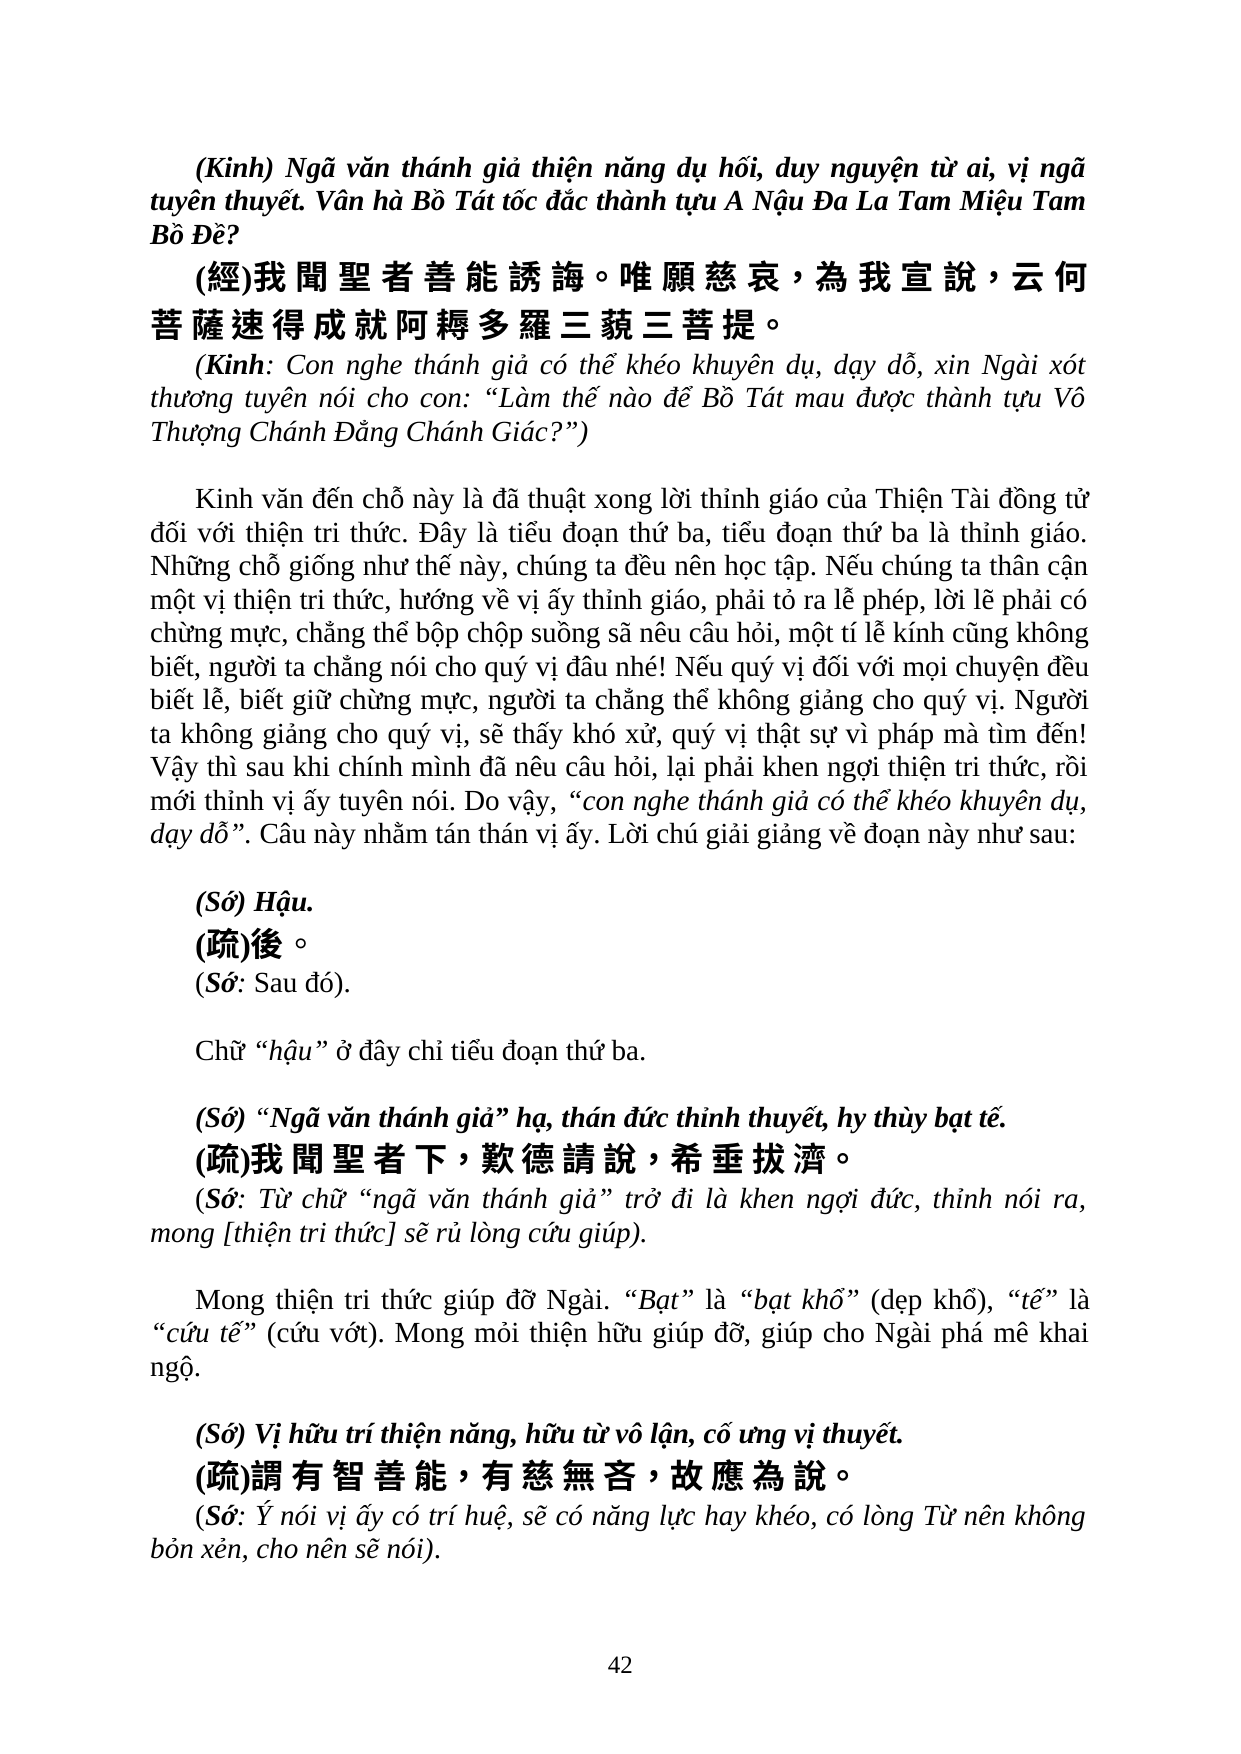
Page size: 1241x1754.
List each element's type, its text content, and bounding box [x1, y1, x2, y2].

text (Kinh: Con nghe thánh giả có thể khéo khuyên dụ, dạy dỗ, xin Ngài xót thương tuyên nói cho con: “Làm thế nào để Bồ Tát mau được thành tựu Vô Thượng Chánh Đẳng Chánh Giác?”) [150, 347, 1090, 448]
text (疏)謂 有 智 善 能，有 慈 無 吝，故 應 為 說。 [150, 1450, 1090, 1498]
text (經)我 聞 聖 者 善 能 誘 誨。唯 願 慈 哀，為 我 宣 說，云 何 菩 薩 速 得 成 就 阿 耨 多 羅 三 藐 三 菩 提。 [150, 251, 1090, 347]
text (Sớ) “Ngã văn thánh giả” hạ, thán đức thỉnh thuyết, hy thùy bạt tế. [150, 1100, 1090, 1133]
text Kinh văn đến chỗ này là đã thuật xong lời thỉnh giáo của Thiện Tài đồng tử đối với thiện tri thức. Đây là tiểu đoạn thứ ba, tiểu đoạn thứ ba là thỉnh giáo. Những chỗ giống như thế này, chúng ta đều nên học tập. Nếu chúng ta thân cận một vị thiện tri thức, hướng về vị ấy thỉnh giáo, phải tỏ ra lễ phép, lời lẽ phải có chừng mực, chẳng thể bộp chộp suồng sã nêu câu hỏi, một tí lễ kính cũng không biết, người ta chẳng nói cho quý vị đâu nhé! Nếu quý vị đối với mọi chuyện đều biết lễ, biết giữ chừng mực, người ta chẳng thể không giảng cho quý vị. Người ta không giảng cho quý vị, sẽ thấy khó xử, quý vị thật sự vì pháp mà tìm đến! Vậy thì sau khi chính mình đã nêu câu hỏi, lại phải khen ngợi thiện tri thức, rồi mới thỉnh vị ấy tuyên nói. Do vậy, “con nghe thánh giả có thể khéo khuyên dụ, dạy dỗ”. Câu này nhằm tán thán vị ấy. Lời chú giải giảng về đoạn này như sau: [150, 481, 1090, 850]
text (Sớ: Sau đó). [150, 966, 1090, 999]
text Mong thiện tri thức giúp đỡ Ngài. “Bạt” là “bạt khổ” (dẹp khổ), “tế” là “cứu tế” (cứu vớt). Mong mỏi thiện hữu giúp đỡ, giúp cho Ngài phá mê khai ngộ. [150, 1282, 1090, 1383]
text (Sớ: Từ chữ “ngã văn thánh giả” trở đi là khen ngợi đức, thỉnh nói ra, mong [thiện tri thức] sẽ rủ lòng cứu giúp). [150, 1181, 1090, 1248]
text Chữ “hậu” ở đây chỉ tiểu đoạn thứ ba. [150, 1033, 1090, 1066]
text (疏)後。 [150, 917, 1090, 966]
text (疏)我 聞 聖 者 下，歎 德 請 說，希 垂 拔 濟。 [150, 1133, 1090, 1181]
text (Sớ: Ý nói vị ấy có trí huệ, sẽ có năng lực hay khéo, có lòng Từ nên không bỏn xẻn, cho nên sẽ nói). [150, 1498, 1090, 1565]
text (Kinh) Ngã văn thánh giả thiện năng dụ hối, duy nguyện từ ai, vị ngã tuyên thuyết. Vân hà Bồ Tát tốc đắc thành tựu A Nậu Đa La Tam Miệu Tam Bồ Đề? [150, 150, 1090, 251]
text (Sớ) Hậu. [150, 884, 1090, 917]
text (Sớ) Vị hữu trí thiện năng, hữu từ vô lận, cố ưng vị thuyết. [150, 1416, 1090, 1450]
